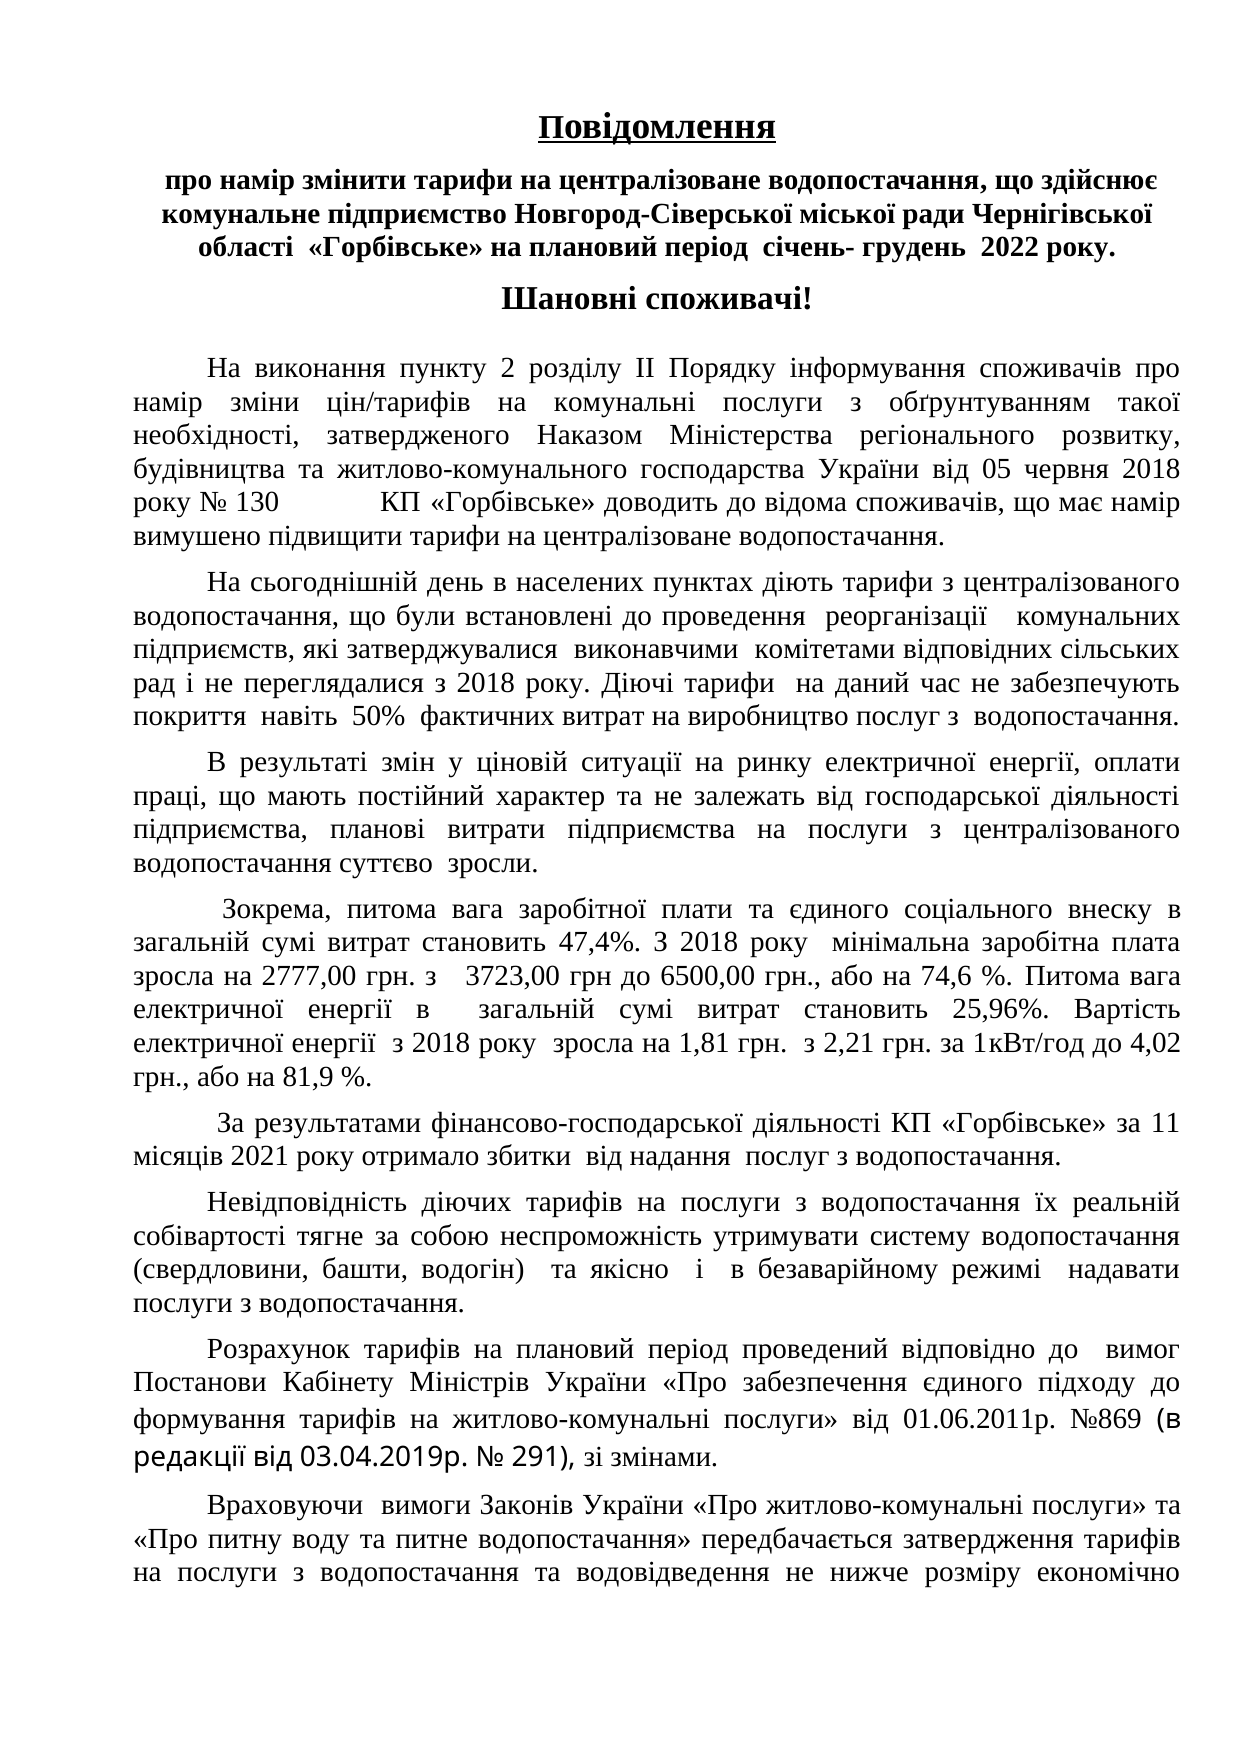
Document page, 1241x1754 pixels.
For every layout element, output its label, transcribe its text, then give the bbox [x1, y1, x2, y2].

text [133, 1487, 1181, 1588]
text Зокрема, питома вага заробітної плати та єдиного соціального внеску в загальній сумі витрат становить 47,4%. З 2018 року мінімальна заробітна плата зросла на 2777,00 грн. з 3723,00 грн до 6500,00 грн., або на 74,6 %. Питома вага електричної енергії в загальній сумі витрат становить 25,96%. Вартість електричної енергії з 2018 року зросла на 1,81 грн. з 2,21 грн. за 1кВт/год до 4,02 грн., або на 81,9 %. [133, 891, 1181, 1092]
text про намір змінити тарифи на централізоване водопостачання, що здійснює комунальне підприємство Новгород-Сіверської міської ради Чернігівської області «Горбівське» на плановий період січень- грудень 2022 року. [133, 162, 1181, 263]
text Розрахунок тарифів на плановий період проведений відповідно до вимог Постанови Кабінету Міністрів України «Про забезпечення єдиного підходу до формування тарифів на житлово-комунальні послуги» від 01.06.2011р. №869 (в редакції від 03.04.2019р. № 291), зі змінами. [133, 1331, 1181, 1475]
text За результатами фінансово-господарської діяльності КП «Горбівське» за 11 місяців 2021 року отримало збитки від надання послуг з водопостачання. [133, 1105, 1181, 1172]
text На сьогоднішній день в населених пунктах діють тарифи з централізованого водопостачання, що були встановлені до проведення реорганізації комунальних підприємств, які затверджувалися виконавчими комітетами відповідних сільських рад і не переглядалися з 2018 року. Діючі тарифи на даний час не забезпечують покриття навіть 50% фактичних витрат на виробництво послуг з водопостачання. [133, 564, 1181, 732]
text На виконання пункту 2 розділу ІІ Порядку інформування споживачів про намір зміни цін/тарифів на комунальні послуги з обґрунтуванням такої необхідності, затвердженого Наказом Міністерства регіонального розвитку, будівництва та житлово-комунального господарства України від 05 червня 2018 року № 130 КП «Горбівське» доводить до відома споживачів, що має намір вимушено підвищити тарифи на централізоване водопостачання. [133, 350, 1181, 552]
text Повідомлення [133, 103, 1181, 147]
text Шановні споживачі! [133, 278, 1181, 317]
text В результаті змін у ціновій ситуації на ринку електричної енергії, оплати праці, що мають постійний характер та не залежать від господарської діяльності підприємства, планові витрати підприємства на послуги з централізованого водопостачання суттєво зросли. [133, 744, 1181, 878]
text Невідповідність діючих тарифів на послуги з водопостачання їх реальній собівартості тягне за собою неспроможність утримувати систему водопостачання (свердловини, башти, водогін) та якісно і в безаварійному режимі надавати послуги з водопостачання. [133, 1184, 1181, 1318]
